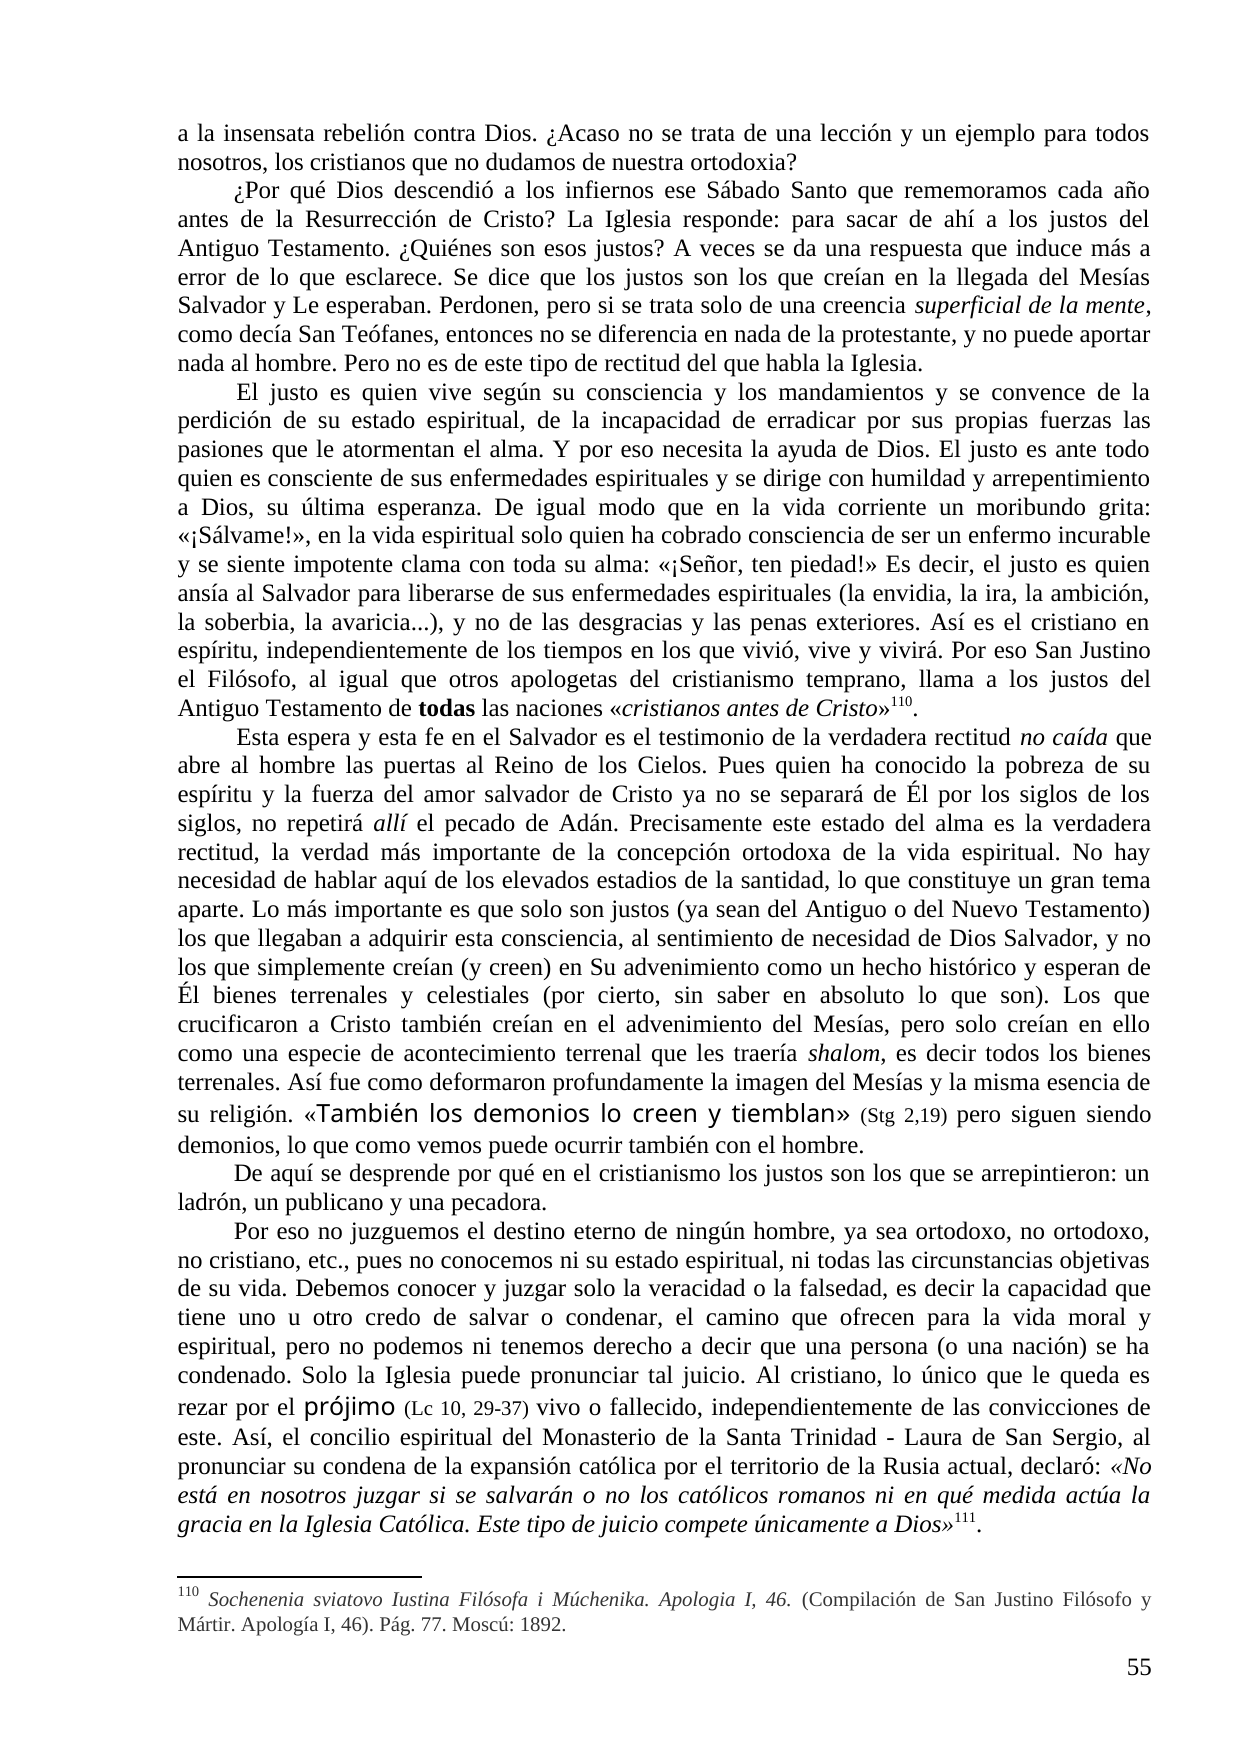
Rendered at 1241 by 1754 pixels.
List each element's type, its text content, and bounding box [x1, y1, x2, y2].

text Esta espera y esta fe en el Salvador es el testimonio de la verdadera rectitud no caída que abre al hombre las puertas al Reino de los Cielos. Pues quien ha conocido la pobreza de su espíritu y la fuerza del amor salvador de Cristo ya no se separará de Él por los siglos de los siglos, no repetirá allí el pecado de Adán. Precisamente este estado del alma es la verdadera rectitud, la verdad más importante de la concepción ortodoxa de la vida espiritual. No hay necesidad de hablar aquí de los elevados estadios de la santidad, lo que constituye un gran tema aparte. Lo más importante es que solo son justos (ya sean del Antiguo o del Nuevo Testamento) los que llegaban a adquirir esta consciencia, al sentimiento de necesidad de Dios Salvador, y no los que simplemente creían (y creen) en Su advenimiento como un hecho histórico y esperan de Él bienes terrenales y celestiales (por cierto, sin saber en absoluto lo que son). Los que crucificaron a Cristo también creían en el advenimiento del Mesías, pero solo creían en ello como una especie de acontecimiento terrenal que les traería shalom, es decir todos los bienes terrenales. Así fue como deformaron profundamente la imagen del Mesías y la misma esencia de su religión. «También los demonios lo creen y tiemblan» (Stg 2,19) pero siguen siendo demonios, lo que como vemos puede ocurrir también con el hombre. [177, 722, 1152, 1158]
text El justo es quien vive según su consciencia y los mandamientos y se convence de la perdición de su estado espiritual, de la incapacidad de erradicar por sus propias fuerzas las pasiones que le atormentan el alma. Y por eso necesita la ayuda de Dios. El justo es ante todo quien es consciente de sus enfermedades espirituales y se dirige con humildad y arrepentimiento a Dios, su última esperanza. De igual modo que en la vida corriente un moribundo grita: «¡Sálvame!», en la vida espiritual solo quien ha cobrado consciencia de ser un enfermo incurable y se siente impotente clama con toda su alma: «¡Señor, ten piedad!» Es decir, el justo es quien ansía al Salvador para liberarse de sus enfermedades espirituales (la envidia, la ira, la ambición, la soberbia, la avaricia...), y no de las desgracias y las penas exteriores. Así es el cristiano en espíritu, independientemente de los tiempos en los que vivió, vive y vivirá. Por eso San Justino el Filósofo, al igual que otros apologetas del cristianismo temprano, llama a los justos del Antiguo Testamento de todas las naciones «cristianos antes de Cristo». [177, 377, 1152, 722]
text ¿Por qué Dios descendió a los infiernos ese Sábado Santo que rememoramos cada año antes de la Resurrección de Cristo? La Iglesia responde: para sacar de ahí a los justos del Antiguo Testamento. ¿Quiénes son esos justos? A veces se da una respuesta que induce más a error de lo que esclarece. Se dice que los justos son los que creían en la llegada del Mesías Salvador y Le esperaban. Perdonen, pero si se trata solo de una creencia superficial de la mente, como decía San Teófanes, entonces no se diferencia en nada de la protestante, y no puede aportar nada al hombre. Pero no es de este tipo de rectitud del que habla la Iglesia. [177, 176, 1152, 377]
text Por eso no juzguemos el destino eterno de ningún hombre, ya sea ortodoxo, no ortodoxo, no cristiano, etc., pues no conocemos ni su estado espiritual, ni todas las circunstancias objetivas de su vida. Debemos conocer y juzgar solo la veracidad o la falsedad, es decir la capacidad que tiene uno u otro credo de salvar o condenar, el camino que ofrecen para la vida moral y espiritual, pero no podemos ni tenemos derecho a decir que una persona (o una nación) se ha condenado. Solo la Iglesia puede pronunciar tal juicio. Al cristiano, lo único que le queda es rezar por el prójimo (Lc 10, 29-37) vivo o fallecido, independientemente de las convicciones de este. Así, el concilio espiritual del Monasterio de la Santa Trinidad - Laura de San Sergio, al pronunciar su condena de la expansión católica por el territorio de la Rusia actual, declaró: «No está en nosotros juzgar si se salvarán o no los católicos romanos ni en qué medida actúa la gracia en la Iglesia Católica. Este tipo de juicio compete únicamente a Dios». [177, 1216, 1152, 1537]
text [177, 118, 1152, 176]
text De aquí se desprende por qué en el cristianismo los justos son los que se arrepintieron: un ladrón, un publicano y una pecadora. [177, 1158, 1152, 1216]
